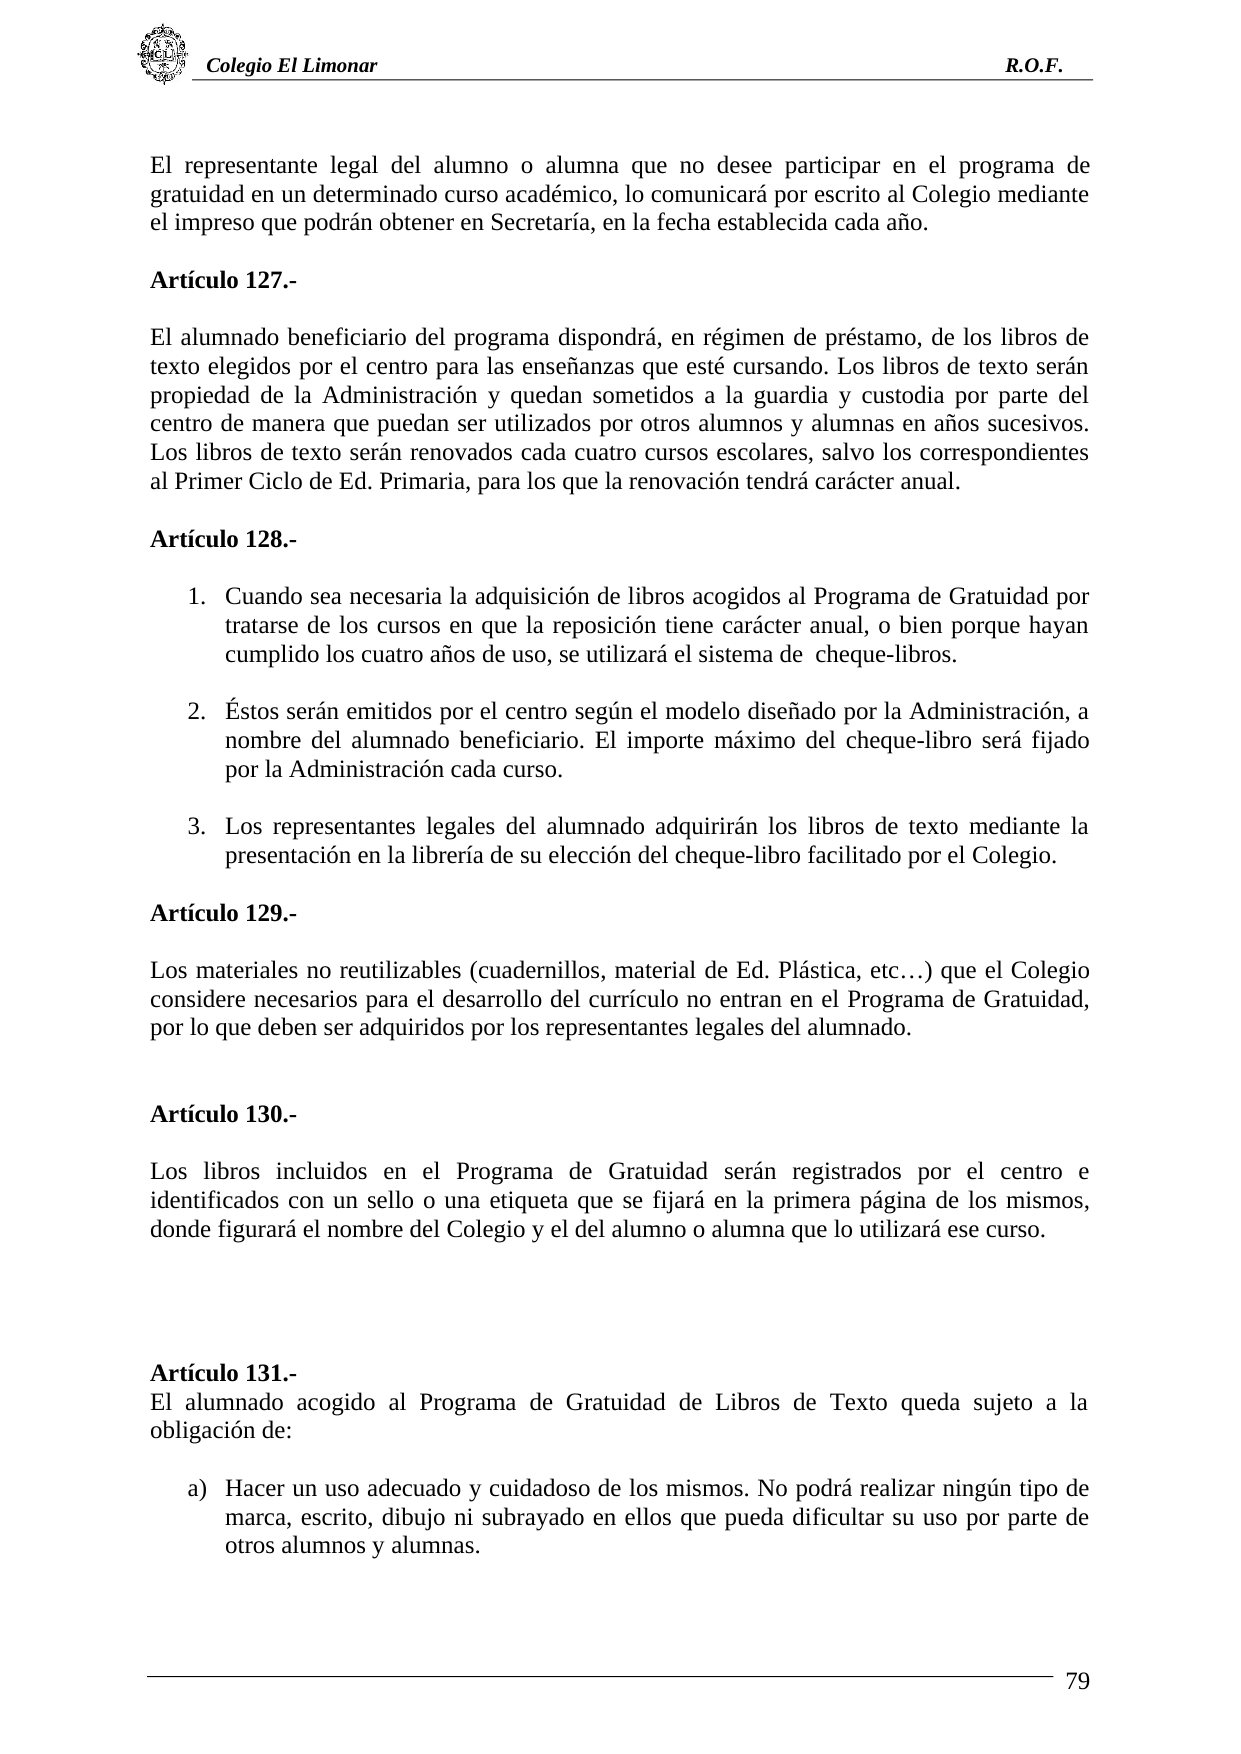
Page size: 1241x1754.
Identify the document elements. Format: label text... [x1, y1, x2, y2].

text El alumnado beneficiario del programa dispondrá, en régimen de préstamo, de los libros de texto elegidos por el centro para las enseñanzas que esté cursando. Los libros de texto serán propiedad de la Administración y quedan sometidos a la guardia y custodia por parte del centro de manera que puedan ser utilizados por otros alumnos y alumnas en años sucesivos. Los libros de texto serán renovados cada cuatro cursos escolares, salvo los correspondientes al Primer Ciclo de Ed. Primaria, para los que la renovación tendrá carácter anual. [150, 322, 1091, 495]
list Éstos serán emitidos por el centro según el modelo diseñado por la Administración, a nombre del alumnado beneficiario. El importe máximo del cheque-libro será fijado por la Administración cada curso. [187, 696, 1091, 782]
list Cuando sea necesaria la adquisición de libros acogidos al Programa de Gratuidad por tratarse de los cursos en que la reposición tiene carácter anual, o bien porque hayan cumplido los cuatro años de uso, se utilizará el sistema de cheque-libros. [187, 581, 1090, 667]
text Los libros incluidos en el Programa de Gratuidad serán registrados por el centro e identificados con un sello o una etiqueta que se fijará en la primera página de los mismos, donde figurará el nombre del Colegio y el del alumno o alumna que lo utilizará ese curso. [150, 1156, 1091, 1243]
text El alumnado acogido al Programa de Gratuidad de Libros de Texto queda sujeto a la obligación de: [150, 1387, 1090, 1444]
subtitle Artículo 129.- [150, 898, 1107, 927]
text Los materiales no reutilizables (cuadernillos, material de Ed. Plástica, etc…) que el Colegio considere necesarios para el desarrollo del currículo no entran en el Programa de Gratuidad, por lo que deben ser adquiridos por los representantes legales del alumnado. [150, 955, 1091, 1041]
picture [131, 20, 192, 92]
subtitle Artículo 127.- [150, 265, 1107, 294]
subtitle Artículo 131.- [150, 1358, 1107, 1387]
list Hacer un uso adecuado y cuidadoso de los mismos. No podrá realizar ningún tipo de marca, escrito, dibujo ni subrayado en ellos que pueda dificultar su uso por parte de otros alumnos y alumnas. [187, 1473, 1090, 1559]
subtitle Artículo 130.- [150, 1099, 1107, 1128]
text El representante legal del alumno o alumna que no desee participar en el programa de gratuidad en un determinado curso académico, lo comunicará por escrito al Colegio mediante el impreso que podrán obtener en Secretaría, en la fecha establecida cada año. [150, 150, 1091, 236]
list Los representantes legales del alumnado adquirirán los libros de texto mediante la presentación en la librería de su elección del cheque-libro facilitado por el Colegio. [187, 811, 1090, 869]
subtitle Artículo 128.- [150, 524, 1107, 553]
